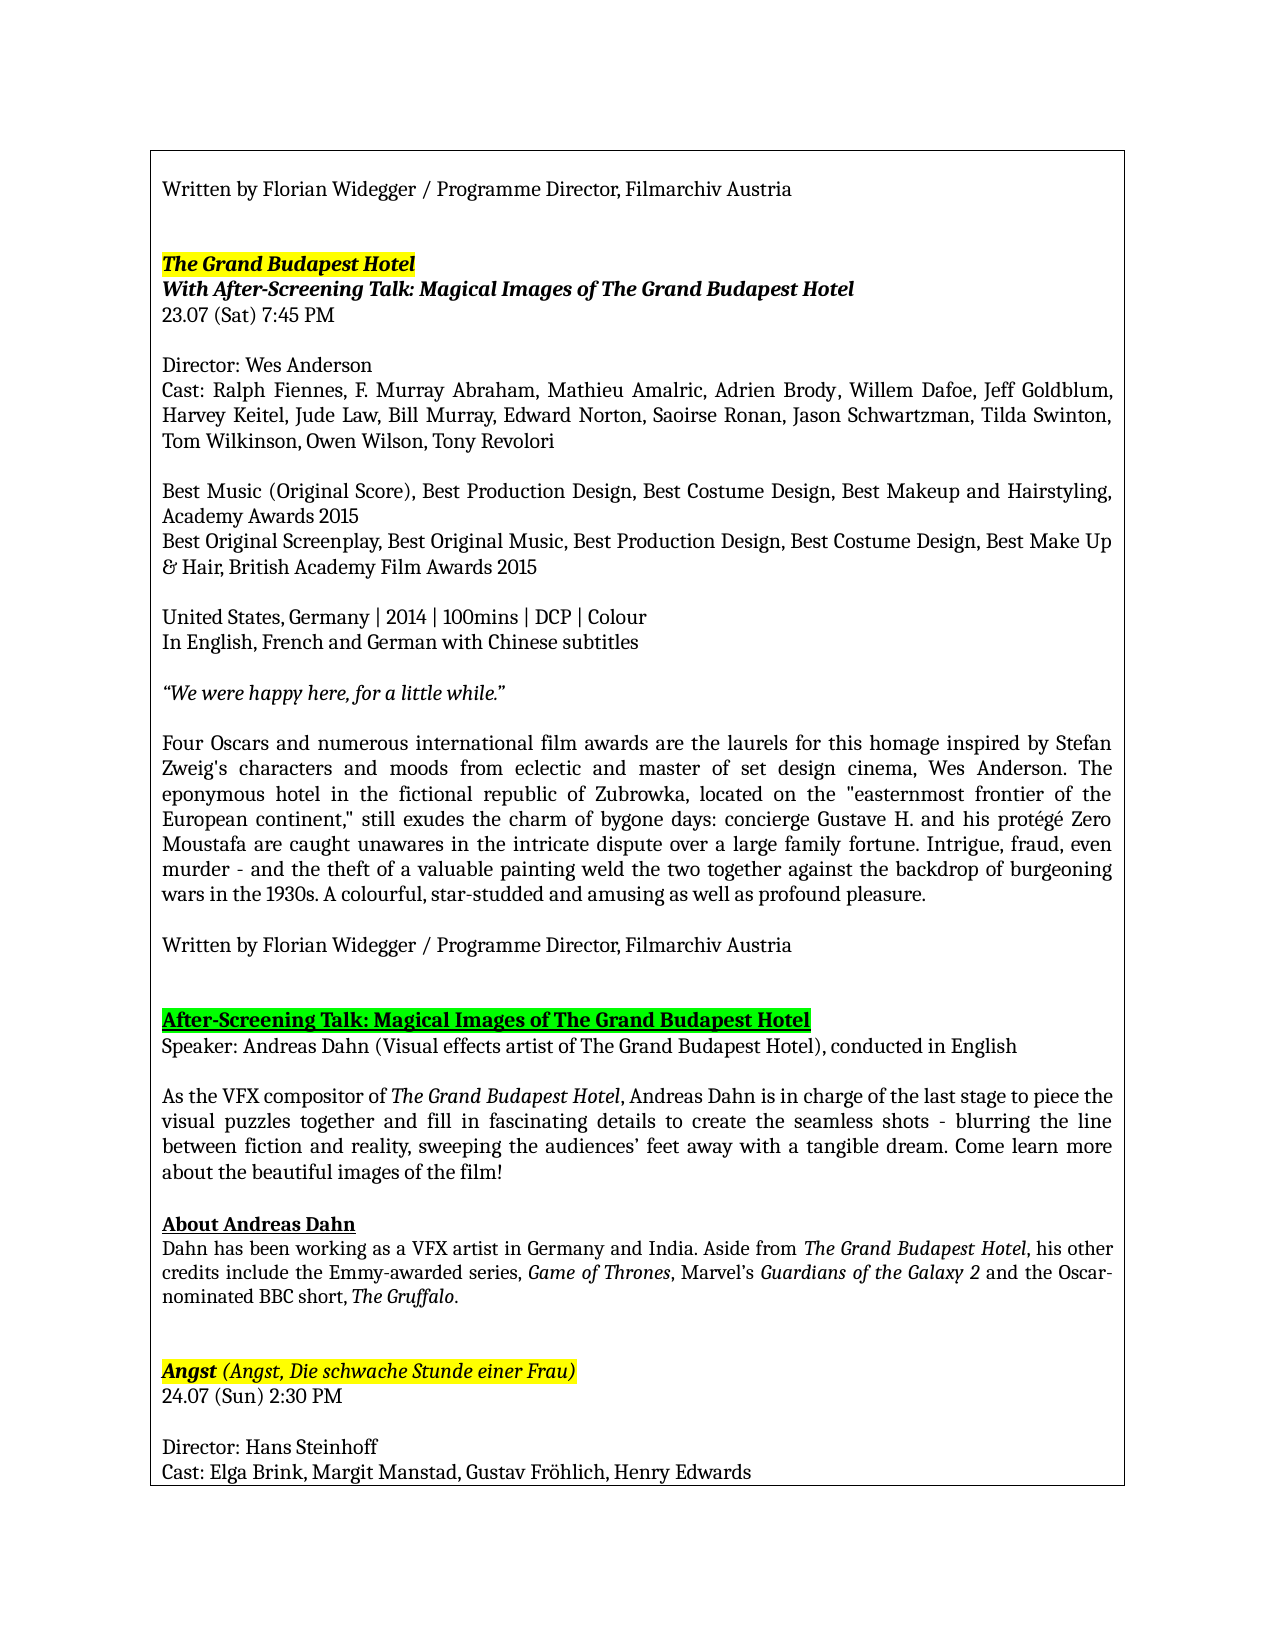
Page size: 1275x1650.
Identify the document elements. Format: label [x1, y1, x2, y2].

table_cell [151, 151, 1124, 1485]
